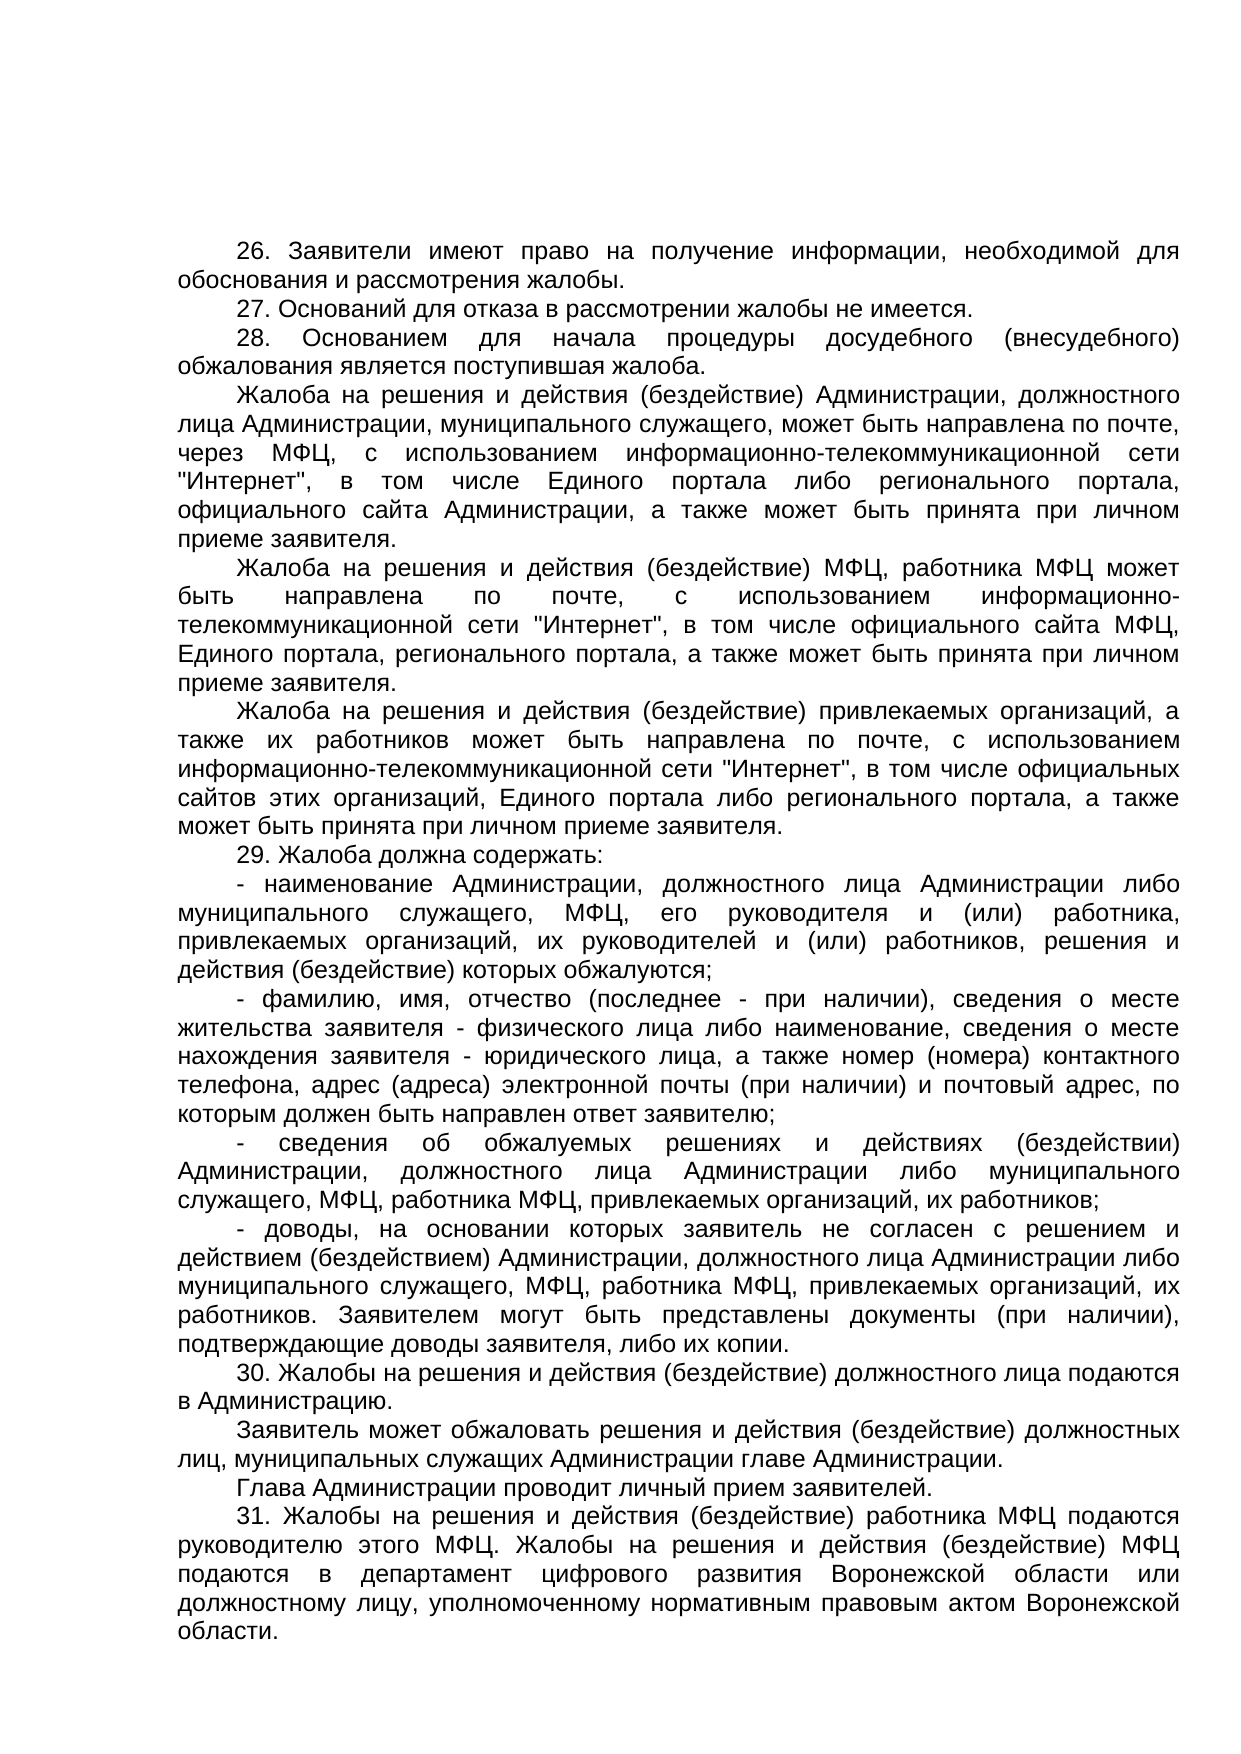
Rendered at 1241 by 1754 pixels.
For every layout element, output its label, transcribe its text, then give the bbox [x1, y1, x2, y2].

text 27. Оснований для отказа в рассмотрении жалобы не имеется. [177, 294, 1181, 322]
text Жалоба на решения и действия (бездействие) привлекаемых организаций, а также их работников может быть направлена по почте, с использованием информационно-телекоммуникационной сети "Интернет", в том числе официальных сайтов этих организаций, Единого портала либо регионального портала, а также может быть принята при личном приеме заявителя. [177, 696, 1181, 840]
text Заявитель может обжаловать решения и действия (бездействие) должностных лиц, муниципальных служащих Администрации главе Администрации. [177, 1415, 1181, 1472]
text - сведения об обжалуемых решениях и действиях (бездействии) Администрации, должностного лица Администрации либо муниципального служащего, МФЦ, работника МФЦ, привлекаемых организаций, их работников; [177, 1127, 1181, 1214]
text Глава Администрации проводит личный прием заявителей. [177, 1472, 1181, 1501]
text Жалоба на решения и действия (бездействие) Администрации, должностного лица Администрации, муниципального служащего, может быть направлена по почте, через МФЦ, с использованием информационно-телекоммуникационной сети "Интернет", в том числе Единого портала либо регионального портала, официального сайта Администрации, а также может быть принята при личном приеме заявителя. [177, 380, 1181, 552]
text - наименование Администрации, должностного лица Администрации либо муниципального служащего, МФЦ, его руководителя и (или) работника, привлекаемых организаций, их руководителей и (или) работников, решения и действия (бездействие) которых обжалуются; [177, 869, 1181, 984]
text 28. Основанием для начала процедуры досудебного (внесудебного) обжалования является поступившая жалоба. [177, 322, 1181, 380]
text 26. Заявители имеют право на получение информации, необходимой для обоснования и рассмотрения жалобы. [177, 236, 1181, 294]
text 29. Жалоба должна содержать: [177, 840, 1181, 869]
text - доводы, на основании которых заявитель не согласен с решением и действием (бездействием) Администрации, должностного лица Администрации либо муниципального служащего, МФЦ, работника МФЦ, привлекаемых организаций, их работников. Заявителем могут быть представлены документы (при наличии), подтверждающие доводы заявителя, либо их копии. [177, 1214, 1181, 1357]
text - фамилию, имя, отчество (последнее - при наличии), сведения о месте жительства заявителя - физического лица либо наименование, сведения о месте нахождения заявителя - юридического лица, а также номер (номера) контактного телефона, адрес (адреса) электронной почты (при наличии) и почтовый адрес, по которым должен быть направлен ответ заявителю; [177, 984, 1181, 1127]
text 31. Жалобы на решения и действия (бездействие) работника МФЦ подаются руководителю этого МФЦ. Жалобы на решения и действия (бездействие) МФЦ подаются в департамент цифрового развития Воронежской области или должностному лицу, уполномоченному нормативным правовым актом Воронежской области. [177, 1501, 1181, 1645]
text Жалоба на решения и действия (бездействие) МФЦ, работника МФЦ может быть направлена по почте, с использованием информационно-телекоммуникационной сети "Интернет", в том числе официального сайта МФЦ, Единого портала, регионального портала, а также может быть принята при личном приеме заявителя. [177, 552, 1181, 696]
text 30. Жалобы на решения и действия (бездействие) должностного лица подаются в Администрацию. [177, 1357, 1181, 1415]
